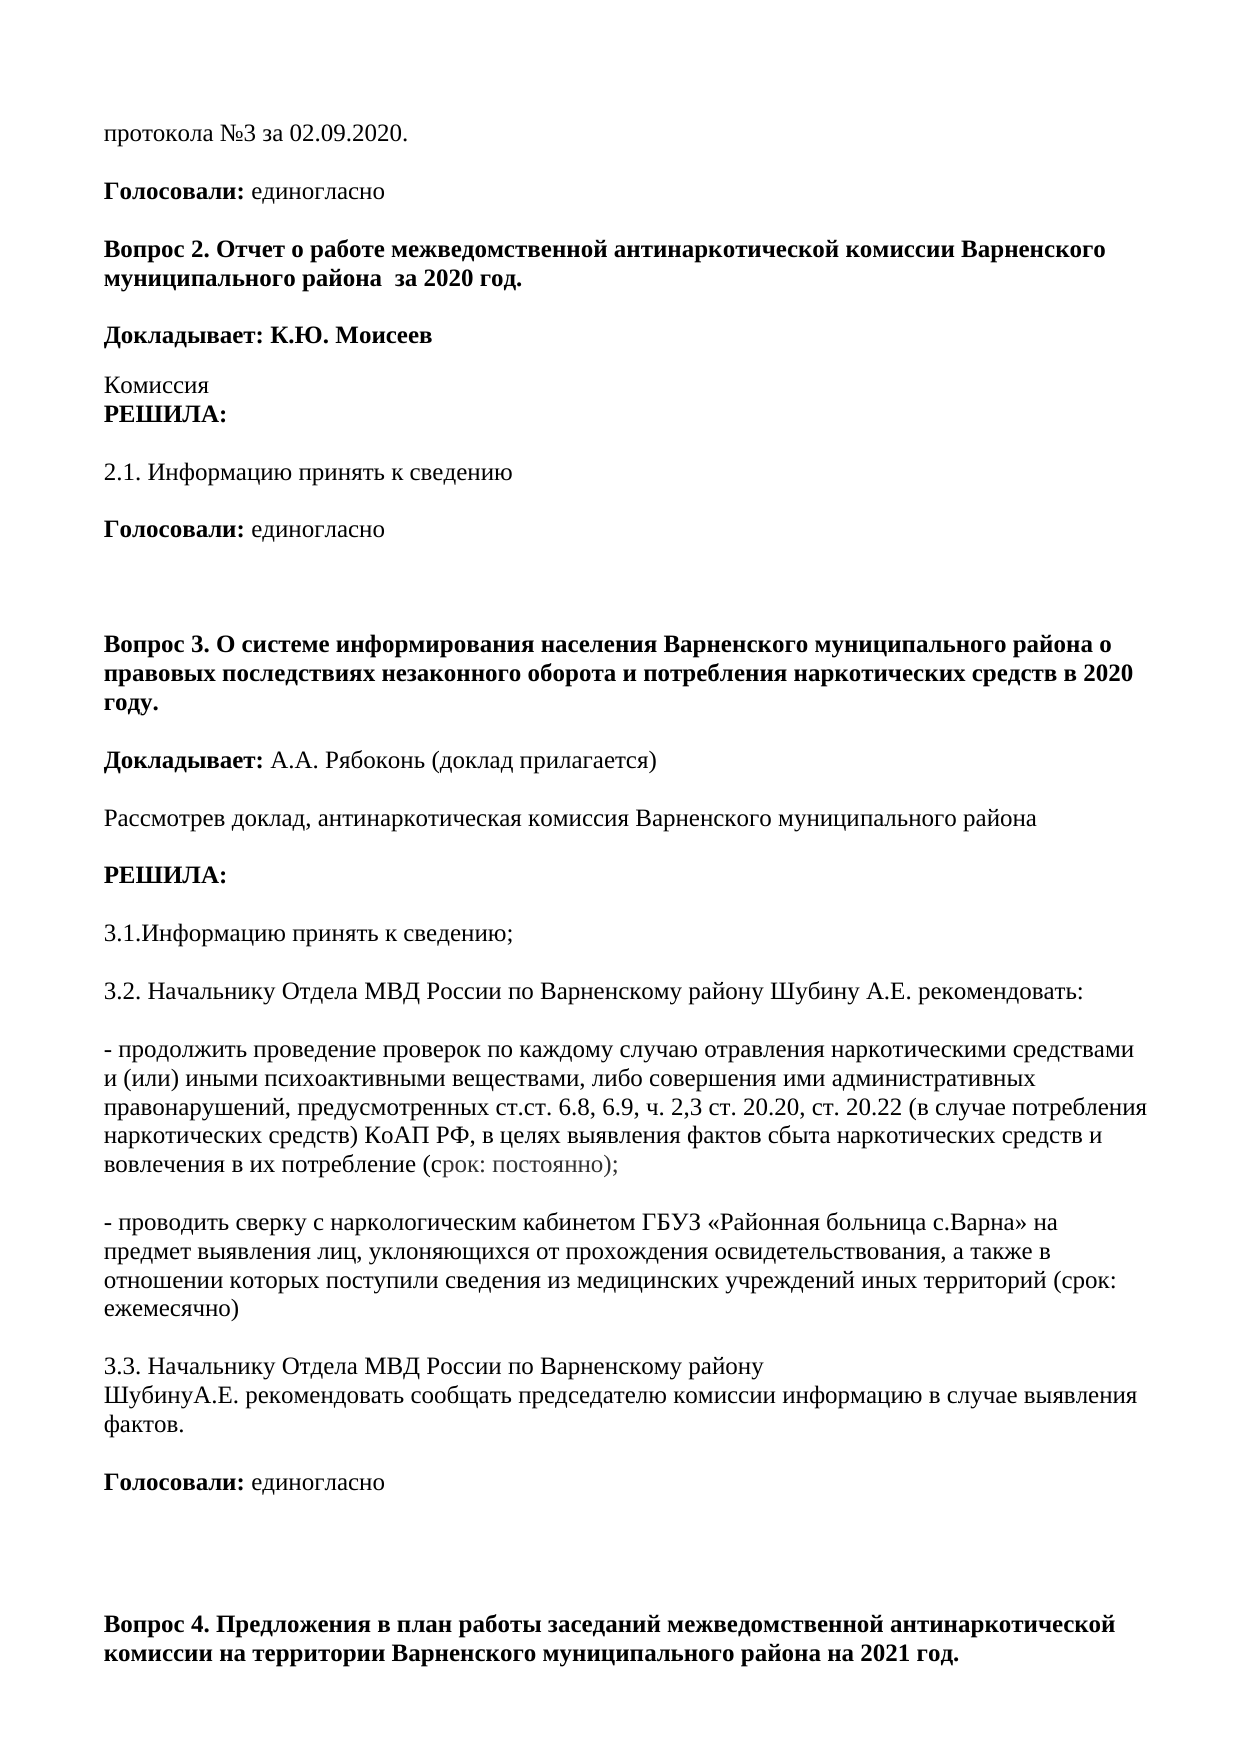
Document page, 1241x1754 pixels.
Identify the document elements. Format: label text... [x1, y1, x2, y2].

text 2.1. Информацию принять к сведению [103, 457, 1152, 485]
text Вопрос 3. О системе информирования населения Варненского муниципального района о правовых последствиях незаконного оборота и потребления наркотических средств в 2020 году. [103, 629, 1152, 716]
text 3.3. Начальнику Отдела МВД России по Варненскому району ШубинуА.Е. рекомендовать сообщать председателю комиссии информацию в случае выявления фактов. [103, 1351, 1152, 1438]
text - проводить сверку с наркологическим кабинетом ГБУЗ «Районная больница с.Варна» на предмет выявления лиц, уклоняющихся от прохождения освидетельствования, а также в отношении которых поступили сведения из медицинских учреждений иных территорий (срок: ежемесячно) [103, 1207, 1152, 1322]
text Комиссия [103, 370, 1152, 399]
text 3.2. Начальнику Отдела МВД России по Варненскому району Шубину А.Е. рекомендовать: [103, 976, 1152, 1005]
text Докладывает: А.А. Рябоконь (доклад прилагается) [103, 745, 1152, 773]
text протокола №3 за 02.09.2020. [103, 118, 1152, 147]
text Голосовали: единогласно [103, 514, 1152, 543]
text - продолжить проведение проверок по каждому случаю отравления наркотическими средствами и (или) иными психоактивными веществами, либо совершения ими административных правонарушений, предусмотренных ст.ст. 6.8, 6.9, ч. 2,3 ст. 20.20, ст. 20.22 (в случае потребления наркотических средств) КоАП РФ, в целях выявления фактов сбыта наркотических средств и вовлечения в их потребление (срок: постоянно); [103, 1034, 1152, 1178]
text Вопрос 2. Отчет о работе межведомственной антинаркотической комиссии Варненского муниципального района за 2020 год. [103, 234, 1152, 291]
text РЕШИЛА: [103, 861, 1152, 889]
text Рассмотрев доклад, антинаркотическая комиссия Варненского муниципального района [103, 803, 1152, 831]
text 3.1.Информацию принять к сведению; [103, 918, 1152, 947]
text Вопрос 4. Предложения в план работы заседаний межведомственной антинаркотической комиссии на территории Варненского муниципального района на 2021 год. [103, 1609, 1152, 1667]
text Голосовали: единогласно [103, 1467, 1152, 1496]
text Голосовали: единогласно [103, 176, 1152, 205]
text РЕШИЛА: [103, 399, 1152, 427]
text Докладывает: К.Ю. Моисеев [103, 321, 1152, 349]
